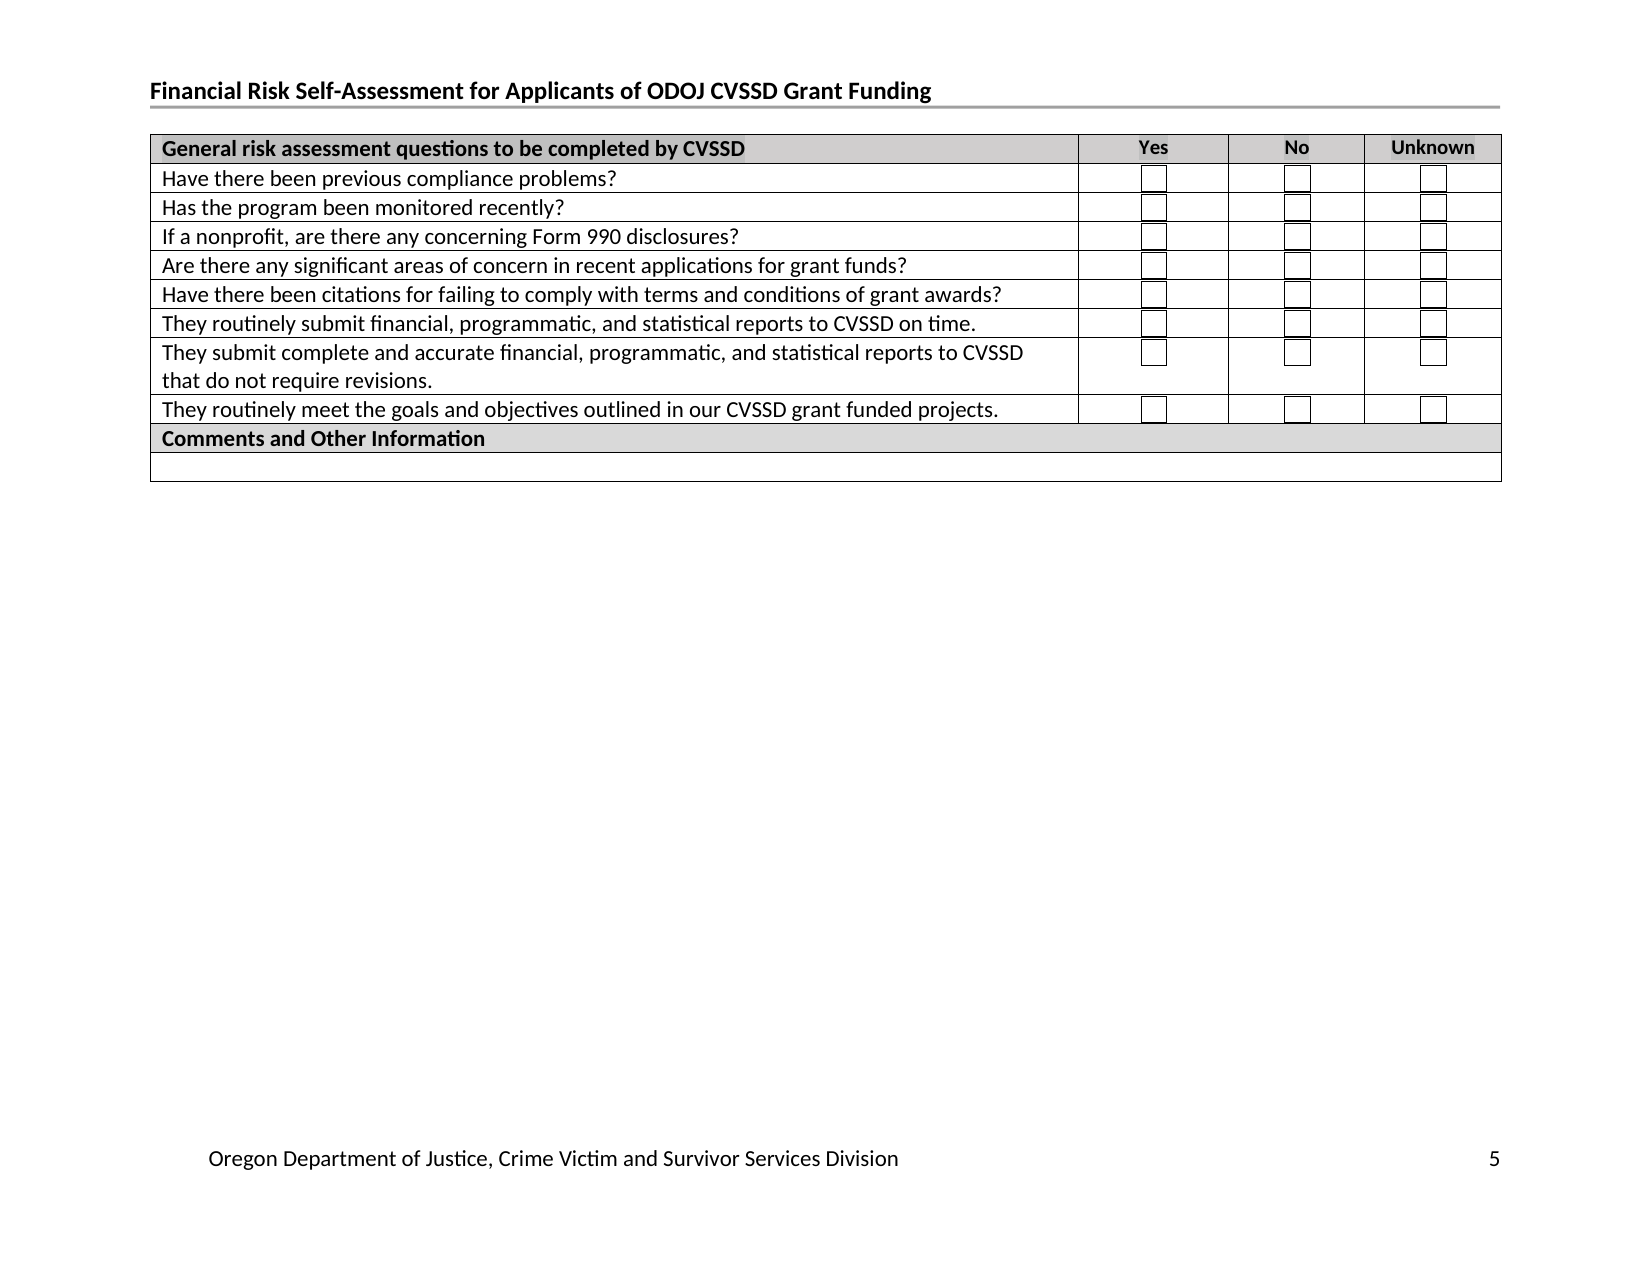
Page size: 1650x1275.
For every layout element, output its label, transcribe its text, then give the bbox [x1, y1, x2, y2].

table_cell [1079, 395, 1228, 423]
table_cell [1079, 222, 1228, 250]
table_cell [1229, 193, 1364, 221]
table_cell [1365, 222, 1501, 250]
table_cell [1365, 193, 1501, 221]
table_header Yes [1079, 135, 1228, 163]
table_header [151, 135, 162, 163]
table_cell [1079, 251, 1228, 279]
table_cell Are there any significant areas of concern in recent applications for grant funds? [151, 251, 1078, 279]
table_cell [1365, 309, 1501, 337]
table_cell [1229, 395, 1364, 423]
table_cell [1365, 164, 1501, 192]
table_cell [151, 453, 1501, 481]
table_cell [1079, 338, 1228, 394]
table_cell [1229, 309, 1364, 337]
table_cell Has the program been monitored recently? [151, 193, 1078, 221]
table_cell [1229, 251, 1364, 279]
table_cell [1229, 338, 1364, 394]
table_cell [1079, 193, 1228, 221]
table_cell If a nonprofit, are there any concerning Form 990 disclosures? [151, 222, 1078, 250]
table_cell Comments and Other Information [151, 424, 1501, 452]
table_cell They routinely meet the goals and objectives outlined in our CVSSD grant funded projects. [151, 395, 1078, 423]
table_cell [1229, 222, 1364, 250]
table_cell [1079, 164, 1228, 192]
table_cell [1365, 280, 1501, 308]
table_cell [1365, 251, 1501, 279]
table_cell [1229, 280, 1364, 308]
table_cell [1365, 395, 1501, 423]
table_cell [1079, 309, 1228, 337]
table_cell [1079, 280, 1228, 308]
table_cell [1365, 338, 1501, 394]
table_cell Have there been citations for failing to comply with terms and conditions of grant awards? [151, 280, 1078, 308]
table_header General risk assessment questions to be completed by CVSSD [745, 135, 1078, 163]
table_header No [1229, 135, 1364, 163]
table_cell They routinely submit financial, programmatic, and statistical reports to CVSSD on time. [151, 309, 1078, 337]
table_header Unknown [1365, 135, 1501, 163]
table_cell [1229, 164, 1364, 192]
table_cell Have there been previous compliance problems? [151, 164, 1078, 192]
table_cell They submit complete and accurate financial, programmatic, and statistical reports to CVSSD that do not require revisions. [151, 338, 1078, 394]
